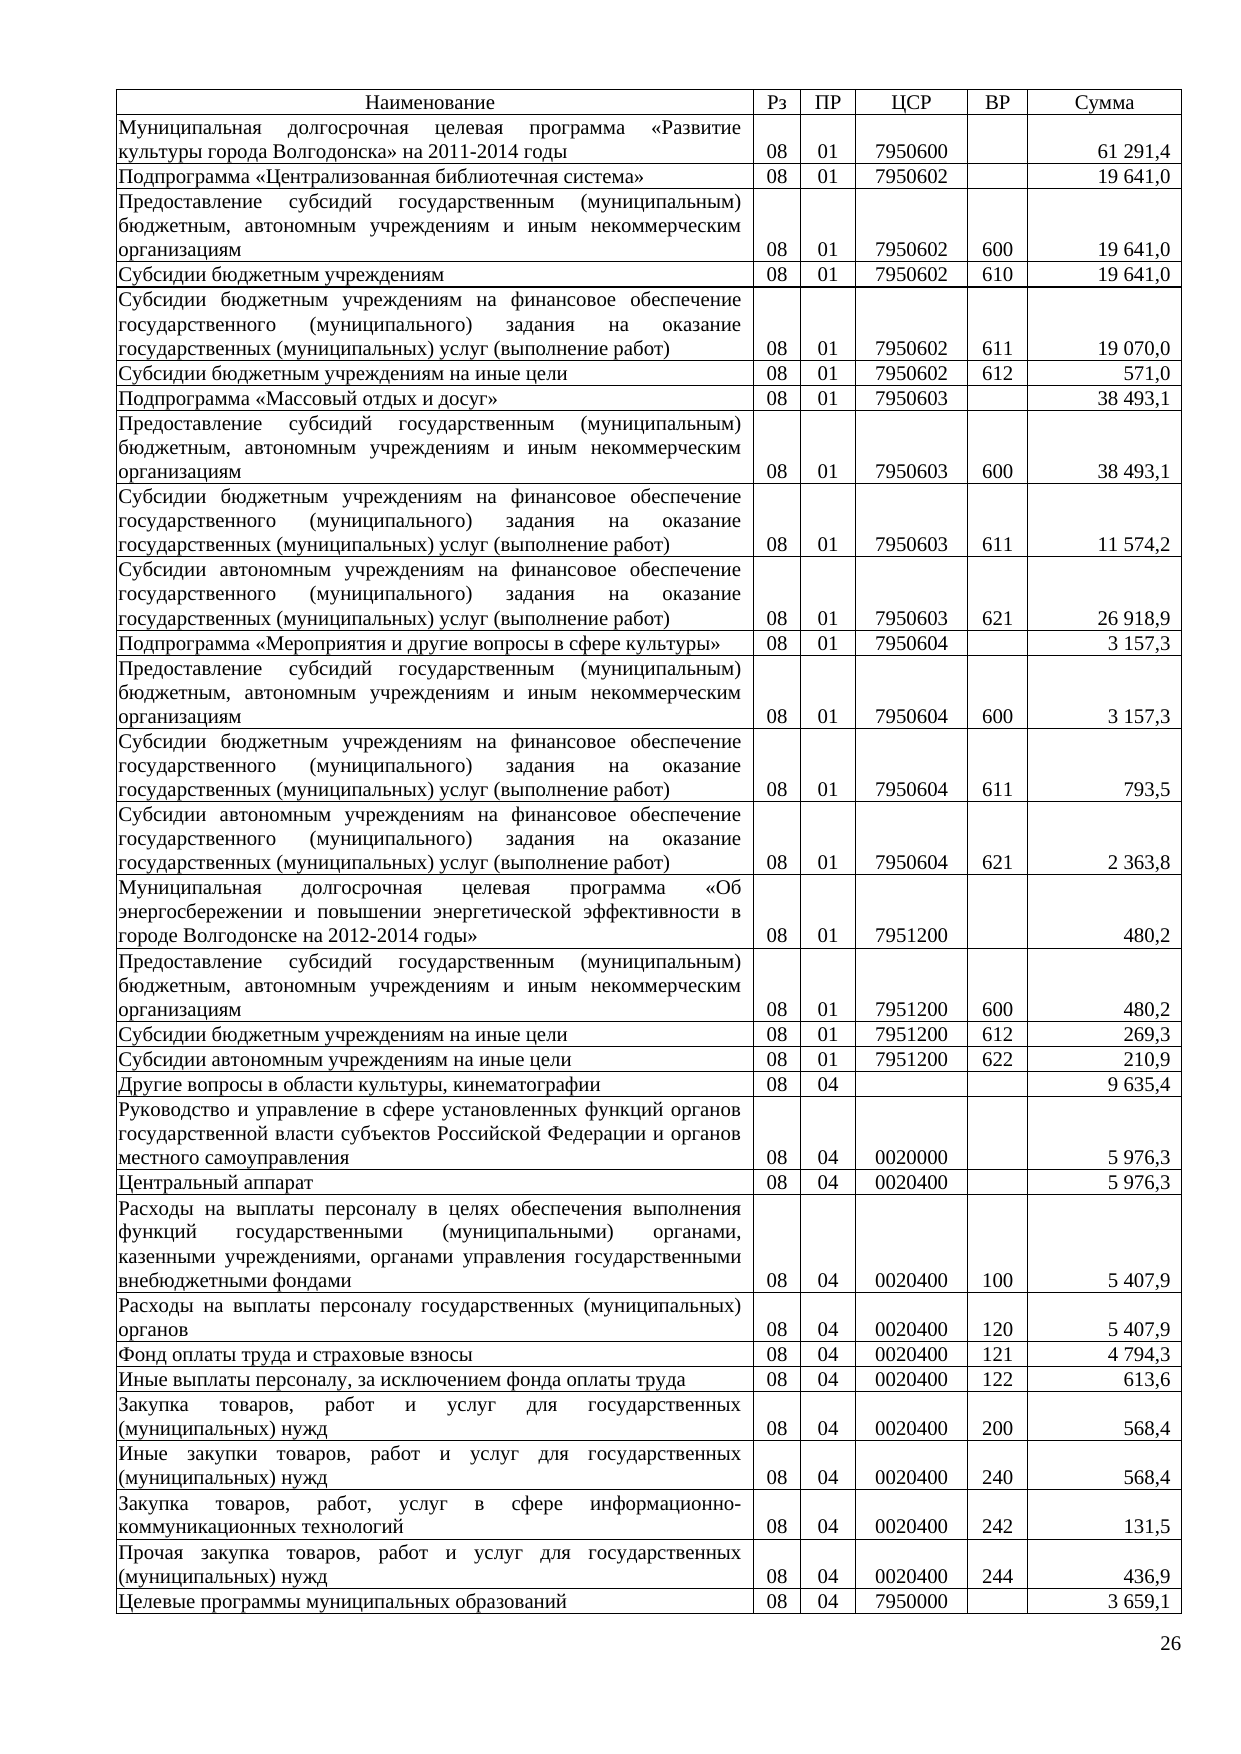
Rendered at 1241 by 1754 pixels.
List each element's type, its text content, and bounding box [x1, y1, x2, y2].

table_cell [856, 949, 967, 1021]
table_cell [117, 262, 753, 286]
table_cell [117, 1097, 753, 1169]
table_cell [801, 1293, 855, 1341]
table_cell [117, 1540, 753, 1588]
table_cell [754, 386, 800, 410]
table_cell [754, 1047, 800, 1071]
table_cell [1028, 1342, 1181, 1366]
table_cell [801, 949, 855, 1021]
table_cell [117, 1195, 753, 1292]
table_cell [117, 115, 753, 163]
table_header ПР [801, 90, 855, 114]
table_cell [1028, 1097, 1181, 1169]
table_header ЦСР [856, 90, 967, 114]
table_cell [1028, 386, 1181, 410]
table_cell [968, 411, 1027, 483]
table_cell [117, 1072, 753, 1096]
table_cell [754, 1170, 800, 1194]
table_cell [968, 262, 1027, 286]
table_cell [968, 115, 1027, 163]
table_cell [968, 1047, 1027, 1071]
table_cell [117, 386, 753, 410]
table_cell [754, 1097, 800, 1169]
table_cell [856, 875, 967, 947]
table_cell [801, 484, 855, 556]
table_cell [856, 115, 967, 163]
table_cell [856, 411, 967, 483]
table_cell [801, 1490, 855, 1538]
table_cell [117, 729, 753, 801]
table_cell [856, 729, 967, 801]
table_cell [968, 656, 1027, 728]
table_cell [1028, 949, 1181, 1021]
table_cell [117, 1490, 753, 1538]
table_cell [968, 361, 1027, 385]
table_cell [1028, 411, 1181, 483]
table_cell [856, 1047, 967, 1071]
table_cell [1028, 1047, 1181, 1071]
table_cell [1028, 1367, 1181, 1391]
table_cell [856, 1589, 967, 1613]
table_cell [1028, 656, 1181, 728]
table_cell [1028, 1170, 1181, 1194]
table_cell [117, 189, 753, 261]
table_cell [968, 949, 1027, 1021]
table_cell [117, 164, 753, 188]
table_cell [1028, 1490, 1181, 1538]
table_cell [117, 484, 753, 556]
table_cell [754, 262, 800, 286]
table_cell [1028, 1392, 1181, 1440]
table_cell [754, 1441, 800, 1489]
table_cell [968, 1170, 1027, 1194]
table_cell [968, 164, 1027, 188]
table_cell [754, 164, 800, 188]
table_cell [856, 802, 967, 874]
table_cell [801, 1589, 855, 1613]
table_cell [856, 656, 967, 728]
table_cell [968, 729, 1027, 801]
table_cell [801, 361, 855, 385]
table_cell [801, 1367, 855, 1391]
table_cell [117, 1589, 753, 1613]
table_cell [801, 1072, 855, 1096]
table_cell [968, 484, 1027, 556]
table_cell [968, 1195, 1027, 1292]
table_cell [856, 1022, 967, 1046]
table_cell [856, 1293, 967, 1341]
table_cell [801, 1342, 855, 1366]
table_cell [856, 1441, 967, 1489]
table_header Сумма [1028, 90, 1181, 114]
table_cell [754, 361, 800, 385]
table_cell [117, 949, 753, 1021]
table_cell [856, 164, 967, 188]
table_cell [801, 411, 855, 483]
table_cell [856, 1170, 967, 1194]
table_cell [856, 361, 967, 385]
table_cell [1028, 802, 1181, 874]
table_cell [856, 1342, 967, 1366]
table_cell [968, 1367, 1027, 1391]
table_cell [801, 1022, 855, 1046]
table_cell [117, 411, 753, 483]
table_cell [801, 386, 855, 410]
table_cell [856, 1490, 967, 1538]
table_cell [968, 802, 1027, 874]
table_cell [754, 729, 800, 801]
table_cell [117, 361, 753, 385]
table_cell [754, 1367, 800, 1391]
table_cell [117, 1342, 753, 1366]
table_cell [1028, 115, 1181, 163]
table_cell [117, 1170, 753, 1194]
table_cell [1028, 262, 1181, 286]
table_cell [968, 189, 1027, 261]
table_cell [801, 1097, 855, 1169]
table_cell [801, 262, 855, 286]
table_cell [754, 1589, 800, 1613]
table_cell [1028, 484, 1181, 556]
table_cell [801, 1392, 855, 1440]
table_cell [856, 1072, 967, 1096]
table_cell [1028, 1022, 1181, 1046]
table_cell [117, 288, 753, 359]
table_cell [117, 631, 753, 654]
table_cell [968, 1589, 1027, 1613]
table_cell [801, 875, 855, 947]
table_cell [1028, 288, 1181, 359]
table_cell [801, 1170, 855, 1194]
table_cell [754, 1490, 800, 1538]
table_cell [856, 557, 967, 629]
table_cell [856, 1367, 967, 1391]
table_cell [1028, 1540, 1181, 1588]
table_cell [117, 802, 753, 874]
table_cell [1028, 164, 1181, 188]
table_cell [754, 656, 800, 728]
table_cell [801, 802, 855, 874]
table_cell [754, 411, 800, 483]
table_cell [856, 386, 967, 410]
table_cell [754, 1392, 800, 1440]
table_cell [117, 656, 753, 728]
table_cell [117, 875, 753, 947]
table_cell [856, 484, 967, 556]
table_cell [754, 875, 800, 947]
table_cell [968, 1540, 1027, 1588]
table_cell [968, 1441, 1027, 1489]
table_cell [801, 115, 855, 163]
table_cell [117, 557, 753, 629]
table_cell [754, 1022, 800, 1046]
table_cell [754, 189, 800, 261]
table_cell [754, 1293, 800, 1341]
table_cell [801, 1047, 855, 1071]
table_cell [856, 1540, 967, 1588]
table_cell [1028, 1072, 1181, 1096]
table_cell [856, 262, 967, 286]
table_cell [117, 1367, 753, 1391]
table_header ВР [968, 90, 1027, 114]
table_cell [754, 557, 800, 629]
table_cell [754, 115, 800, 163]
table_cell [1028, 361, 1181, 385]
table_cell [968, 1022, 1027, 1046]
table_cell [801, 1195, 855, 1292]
table_header Наименование [117, 90, 753, 114]
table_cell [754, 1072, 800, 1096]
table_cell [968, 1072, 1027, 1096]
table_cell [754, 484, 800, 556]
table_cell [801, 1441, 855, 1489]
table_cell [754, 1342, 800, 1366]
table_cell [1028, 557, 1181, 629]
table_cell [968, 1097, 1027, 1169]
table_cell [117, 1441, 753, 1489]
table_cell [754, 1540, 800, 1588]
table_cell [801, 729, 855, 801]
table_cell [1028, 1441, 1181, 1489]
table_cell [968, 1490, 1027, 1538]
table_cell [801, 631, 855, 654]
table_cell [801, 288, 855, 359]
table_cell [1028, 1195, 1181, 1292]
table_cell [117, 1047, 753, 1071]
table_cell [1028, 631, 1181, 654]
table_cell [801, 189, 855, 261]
table_header Рз [754, 90, 800, 114]
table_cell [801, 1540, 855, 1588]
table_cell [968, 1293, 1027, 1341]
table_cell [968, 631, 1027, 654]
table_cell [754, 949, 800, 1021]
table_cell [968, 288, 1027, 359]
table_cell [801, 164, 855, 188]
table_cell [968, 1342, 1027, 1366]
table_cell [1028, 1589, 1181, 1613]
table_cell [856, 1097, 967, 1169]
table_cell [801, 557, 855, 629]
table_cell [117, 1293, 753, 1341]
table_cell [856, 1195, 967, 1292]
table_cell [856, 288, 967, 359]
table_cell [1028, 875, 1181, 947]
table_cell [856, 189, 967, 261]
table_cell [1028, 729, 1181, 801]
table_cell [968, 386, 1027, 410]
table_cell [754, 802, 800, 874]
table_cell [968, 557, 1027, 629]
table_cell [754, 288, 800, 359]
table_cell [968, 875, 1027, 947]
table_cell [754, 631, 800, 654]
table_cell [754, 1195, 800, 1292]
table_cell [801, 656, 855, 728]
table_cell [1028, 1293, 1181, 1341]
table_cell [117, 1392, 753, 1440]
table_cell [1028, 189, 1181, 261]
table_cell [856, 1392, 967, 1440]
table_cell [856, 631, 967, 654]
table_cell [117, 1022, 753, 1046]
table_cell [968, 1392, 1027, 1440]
